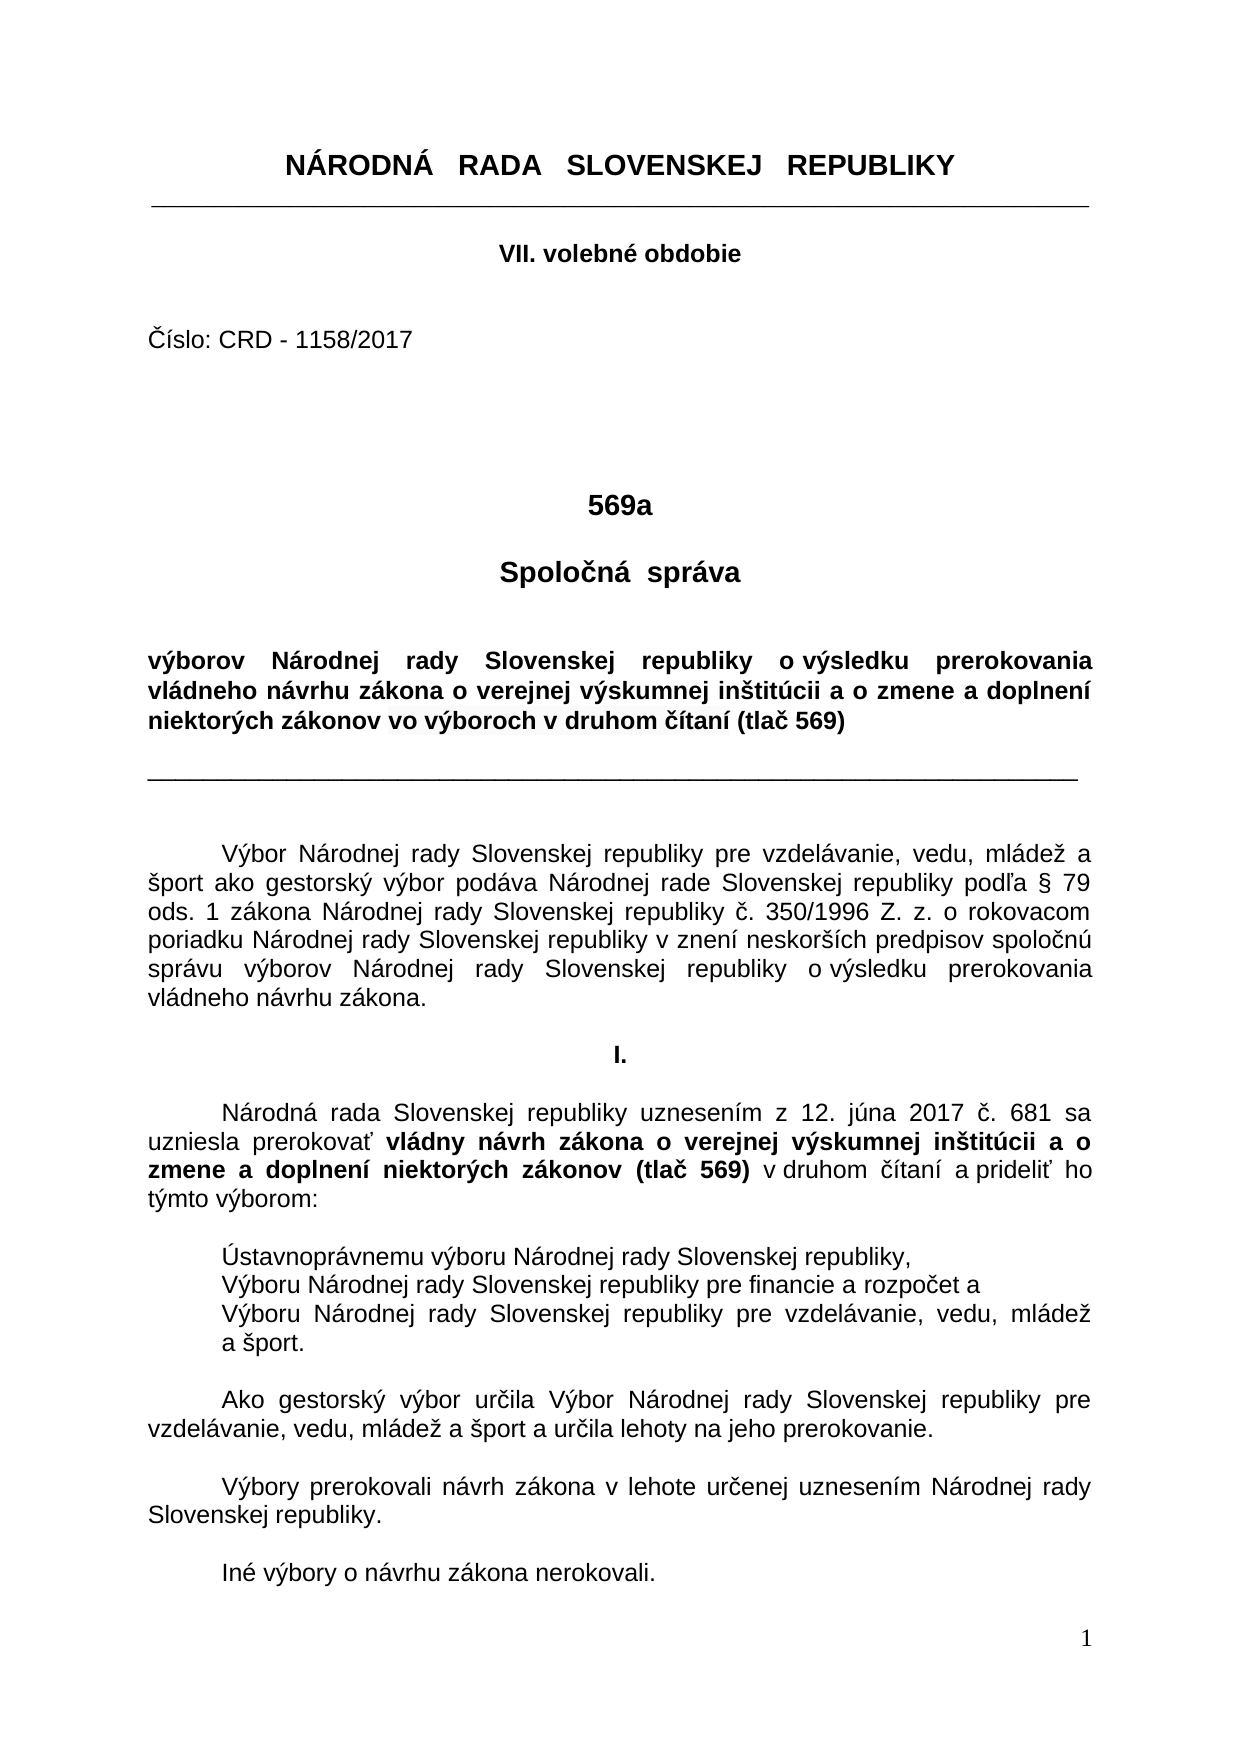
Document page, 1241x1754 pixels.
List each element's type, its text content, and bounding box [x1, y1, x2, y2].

text Výbor Národnej rady Slovenskej republiky pre vzdelávanie, vedu, mládež a šport ako gestorský výbor podáva Národnej rade Slovenskej republiky podľa § 79 ods. 1 zákona Národnej rady Slovenskej republiky č. 350/1996 Z. z. o rokovacom poriadku Národnej rady Slovenskej republiky v znení neskorších predpisov spoločnú správu výborov Národnej rady Slovenskej republiky o výsledku prerokovania vládneho návrhu zákona. [148, 839, 1093, 1012]
text Číslo: CRD - 1158/2017 [148, 325, 1093, 354]
text ___________________________________________________________________________ [148, 181, 1093, 210]
text Výbory prerokovali návrh zákona v lehote určenej uznesením Národnej rady Slovenskej republiky. [148, 1472, 1093, 1529]
text I. [148, 1040, 1093, 1069]
text 569a [148, 488, 1093, 521]
text výborov Národnej rady Slovenskej republiky o výsledku prerokovania vládneho návrhu zákona o verejnej výskumnej inštitúcii a o zmene a doplnení niektorých zákonov vo výboroch v druhom čítaní (tlač 569) [148, 646, 1093, 735]
subtitle VII. volebné obdobie [148, 239, 1093, 267]
text Ústavnoprávnemu výboru Národnej rady Slovenskej republiky, [148, 1242, 1093, 1270]
text Výboru Národnej rady Slovenskej republiky pre financie a rozpočet a [148, 1270, 1093, 1299]
text Národná rada Slovenskej republiky uznesením z 12. júna 2017 č. 681 sa uzniesla prerokovať vládny návrh zákona o verejnej výskumnej inštitúcii a o zmene a doplnení niektorých zákonov (tlač 569) v druhom čítaní a prideliť ho týmto výborom: [148, 1098, 1093, 1213]
text Iné výbory o návrhu zákona nerokovali. [148, 1558, 1093, 1587]
text Ako gestorský výbor určila Výbor Národnej rady Slovenskej republiky pre vzdelávanie, vedu, mládež a šport a určila lehoty na jeho prerokovanie. [148, 1385, 1093, 1443]
title NÁRODNÁ RADA SLOVENSKEJ REPUBLIKY [148, 148, 1093, 181]
subtitle Spoločná správa [148, 555, 1093, 588]
text ___________________________________________________________________ [148, 753, 1093, 782]
text Výboru Národnej rady Slovenskej republiky pre vzdelávanie, vedu, mládež a šport. [221, 1299, 1093, 1357]
